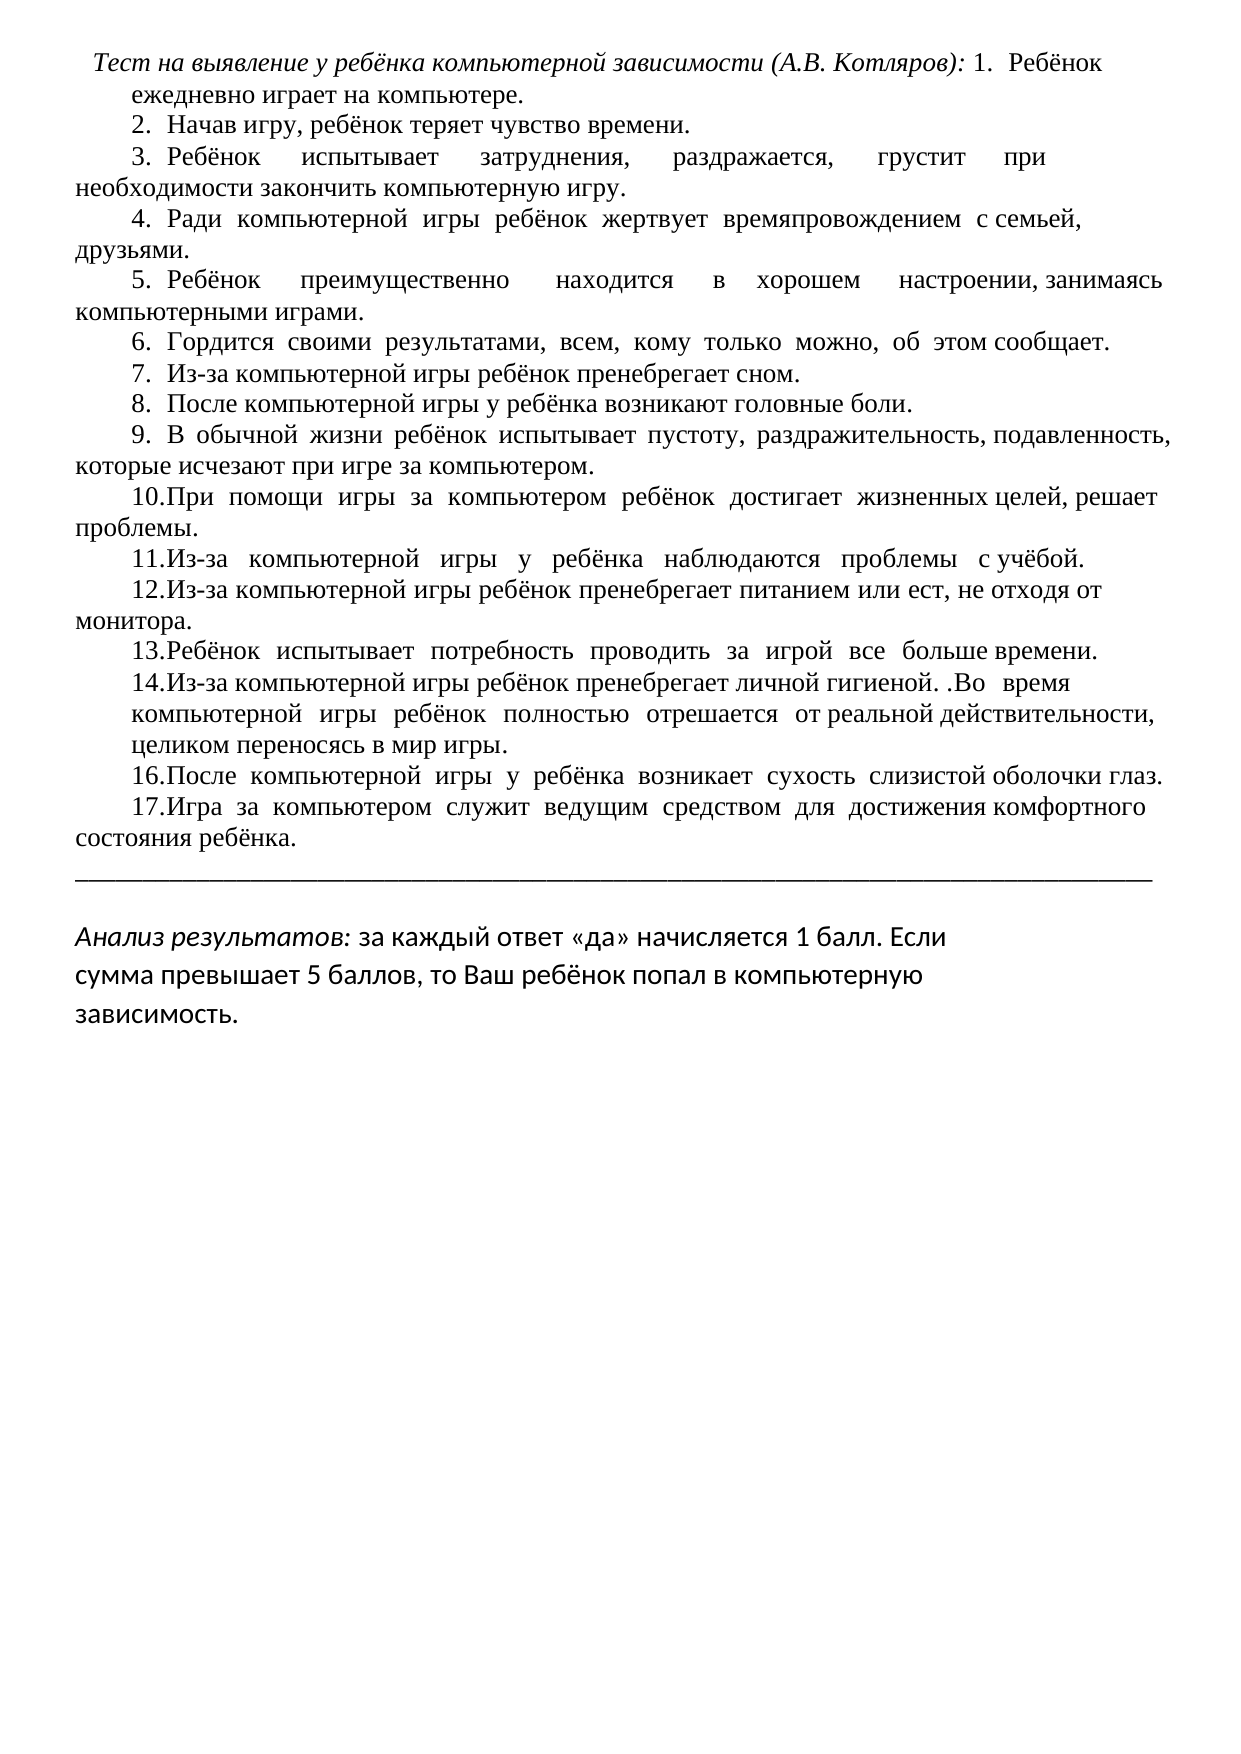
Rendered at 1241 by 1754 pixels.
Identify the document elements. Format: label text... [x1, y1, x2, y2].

text 5. Ребёнок преимущественно находится в хорошем настроении, занимаясь компьютерными играми. [75, 264, 1172, 326]
text ________________________________________________________________________________ [75, 852, 1165, 885]
text 13.Ребёнок испытывает потребность проводить за игрой все больше времени. [75, 635, 1171, 666]
text 4. Ради компьютерной игры ребёнок жертвует времяпровождением с семьей, друзьями. [75, 202, 1172, 264]
text 11.Из-за компьютерной игры у ребёнка наблюдаются проблемы с учёбой. [75, 542, 1172, 573]
text 7. Из-за компьютерной игры ребёнок пренебрегает сном. [131, 357, 1167, 388]
text 8. После компьютерной игры у ребёнка возникают головные боли. [131, 388, 1167, 419]
text 2. Начав игру, ребёнок теряет чувство времени. [131, 109, 1167, 140]
text 3. Ребёнок испытывает затруднения, раздражается, грустит при необходимости закончить компьютерную игру. [75, 140, 1172, 202]
text Анализ результатов: за каждый ответ «да» начисляется 1 балл. Если сумма превышает 5 баллов, то Ваш ребёнок попал в компьютерную зависимость. [75, 918, 1165, 1030]
text 10.При помощи игры за компьютером ребёнок достигает жизненных целей, решает проблемы. [75, 481, 1172, 542]
text 16.После компьютерной игры у ребёнка возникает сухость слизистой оболочки глаз. [75, 759, 1172, 790]
text 12.Из-за компьютерной игры ребёнок пренебрегает питанием или ест, не отходя от монитора. [75, 573, 1172, 635]
text 14.Из-за компьютерной игры ребёнок пренебрегает личной гигиеной. .Во время компьютерной игры ребёнок полностью отрешается от реальной действительности, целиком переносясь в мир игры. [131, 666, 1167, 759]
text 6. Гордится своими результатами, всем, кому только можно, об этом сообщает. [75, 326, 1172, 357]
text 17.Игра за компьютером служит ведущим средством для достижения комфортного состояния ребёнка. [75, 790, 1172, 852]
text 9. В обычной жизни ребёнок испытывает пустоту, раздражительность, подавленность, которые исчезают при игре за компьютером. [75, 419, 1172, 481]
text Тест на выявление у ребёнка компьютерной зависимости (А.В. Котляров): 1. Ребёнок ежедневно играет на компьютере. [92, 47, 1155, 109]
